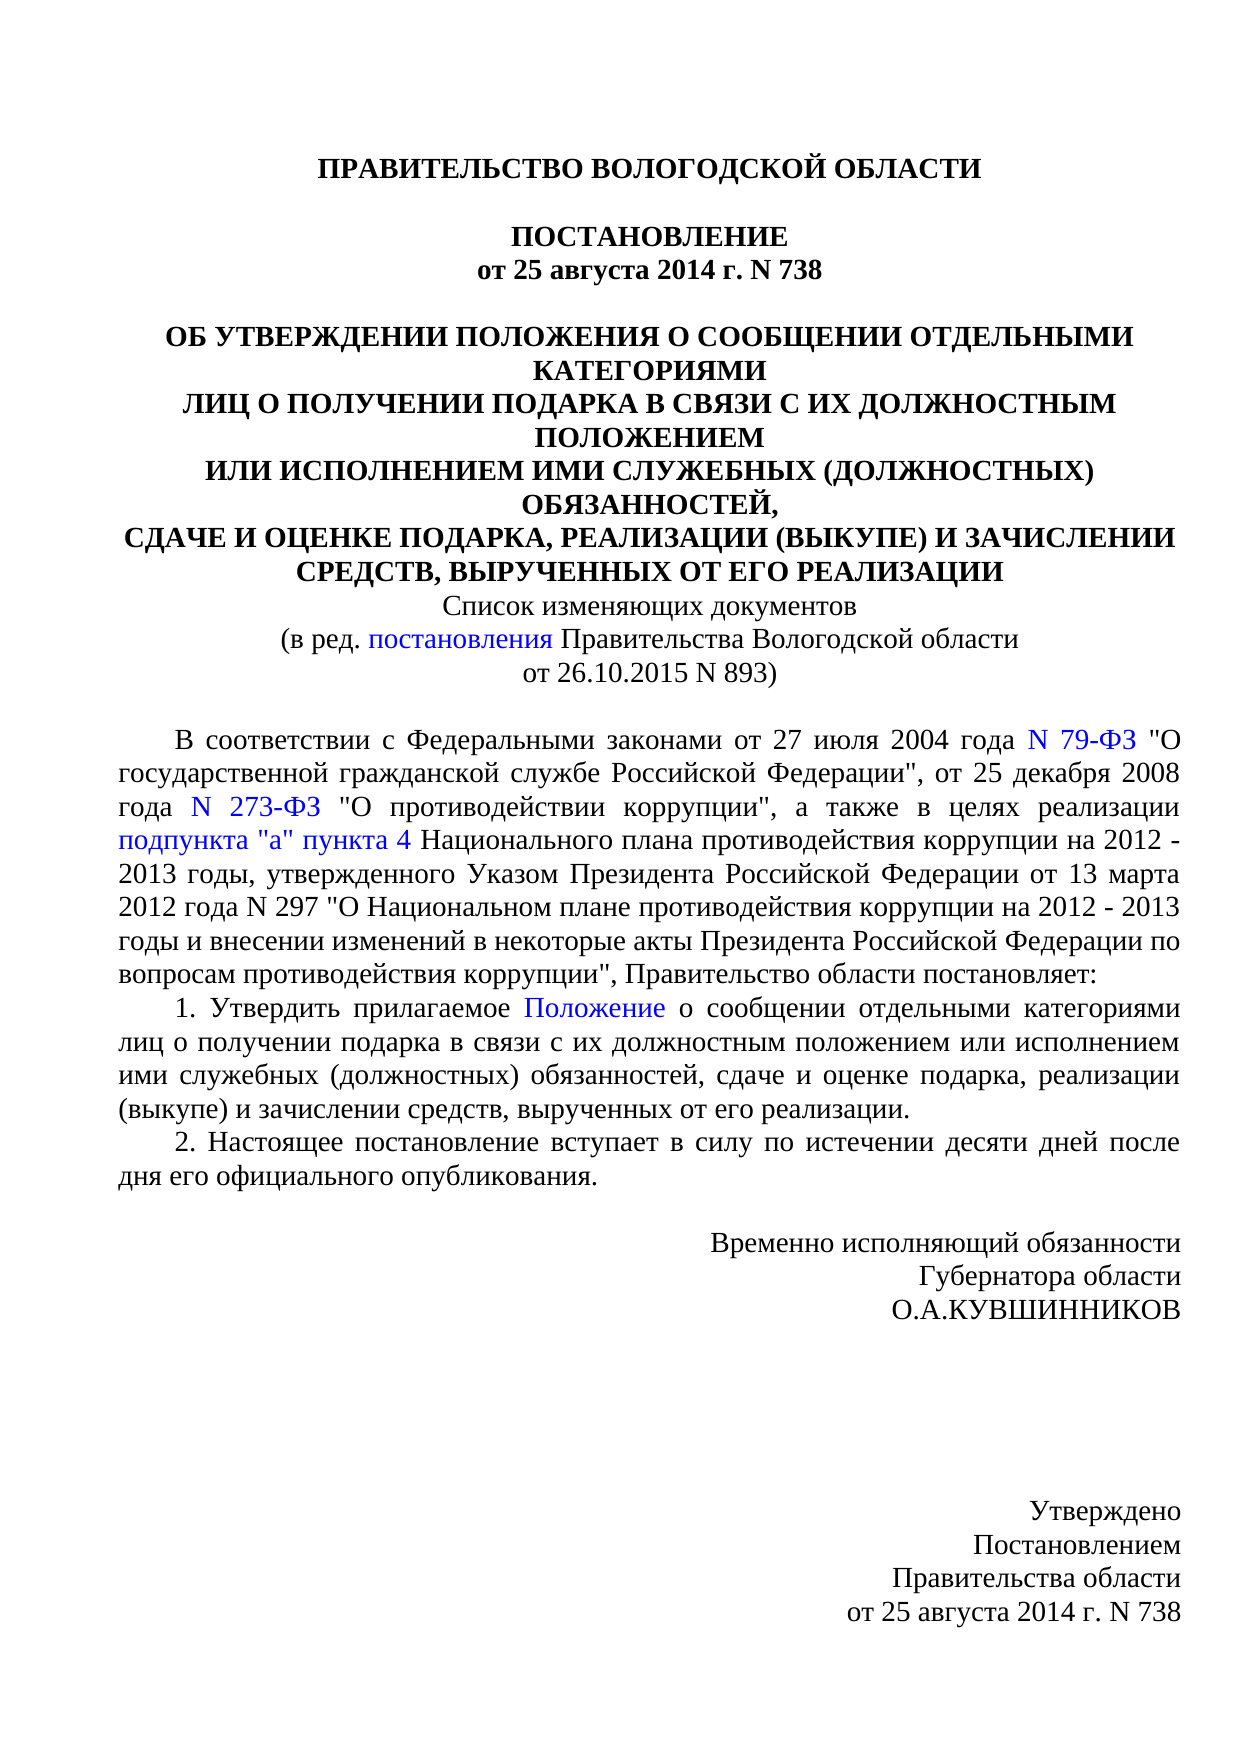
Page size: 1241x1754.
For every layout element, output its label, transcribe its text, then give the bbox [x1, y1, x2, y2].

title ЛИЦ О ПОЛУЧЕНИИ ПОДАРКА В СВЯЗИ С ИХ ДОЛЖНОСТНЫМ ПОЛОЖЕНИЕМ [118, 386, 1181, 453]
text от 26.10.2015 N 893) [118, 655, 1181, 688]
text Постановлением [118, 1527, 1181, 1560]
text Утверждено [118, 1493, 1181, 1527]
title ОБ УТВЕРЖДЕНИИ ПОЛОЖЕНИЯ О СООБЩЕНИИ ОТДЕЛЬНЫМИ КАТЕГОРИЯМИ [118, 319, 1181, 386]
text 2. Настоящее постановление вступает в силу по истечении десяти дней после дня его официального опубликования. [118, 1124, 1181, 1191]
title ИЛИ ИСПОЛНЕНИЕМ ИМИ СЛУЖЕБНЫХ (ДОЛЖНОСТНЫХ) ОБЯЗАННОСТЕЙ, [118, 453, 1181, 521]
title от 25 августа 2014 г. N 738 [118, 252, 1181, 286]
text Губернатора области [118, 1258, 1181, 1292]
title ПРАВИТЕЛЬСТВО ВОЛОГОДСКОЙ ОБЛАСТИ [118, 152, 1181, 185]
text В соответствии с Федеральными законами от 27 июля 2004 года N 79-ФЗ "О государственной гражданской службе Российской Федерации", от 25 декабря 2008 года N 273-ФЗ "О противодействии коррупции", а также в целях реализации подпункта "а" пункта 4 Национального плана противодействия коррупции на 2012 - 2013 годы, утвержденного Указом Президента Российской Федерации от 13 марта 2012 года N 297 "О Национальном плане противодействия коррупции на 2012 - 2013 годы и внесении изменений в некоторые акты Президента Российской Федерации по вопросам противодействия коррупции", Правительство области постановляет: [118, 722, 1181, 990]
title СДАЧЕ И ОЦЕНКЕ ПОДАРКА, РЕАЛИЗАЦИИ (ВЫКУПЕ) И ЗАЧИСЛЕНИИ [118, 521, 1181, 554]
text Правительства области [118, 1560, 1181, 1594]
text от 25 августа 2014 г. N 738 [118, 1594, 1181, 1627]
text О.А.КУВШИННИКОВ [118, 1292, 1181, 1326]
text (в ред. постановления Правительства Вологодской области [118, 621, 1181, 655]
title СРЕДСТВ, ВЫРУЧЕННЫХ ОТ ЕГО РЕАЛИЗАЦИИ [118, 554, 1181, 588]
text 1. Утвердить прилагаемое Положение о сообщении отдельными категориями лиц о получении подарка в связи с их должностным положением или исполнением ими служебных (должностных) обязанностей, сдаче и оценке подарка, реализации (выкупе) и зачислении средств, вырученных от его реализации. [118, 990, 1181, 1124]
text Временно исполняющий обязанности [118, 1225, 1181, 1258]
title ПОСТАНОВЛЕНИЕ [118, 219, 1181, 252]
text Список изменяющих документов [118, 588, 1181, 621]
